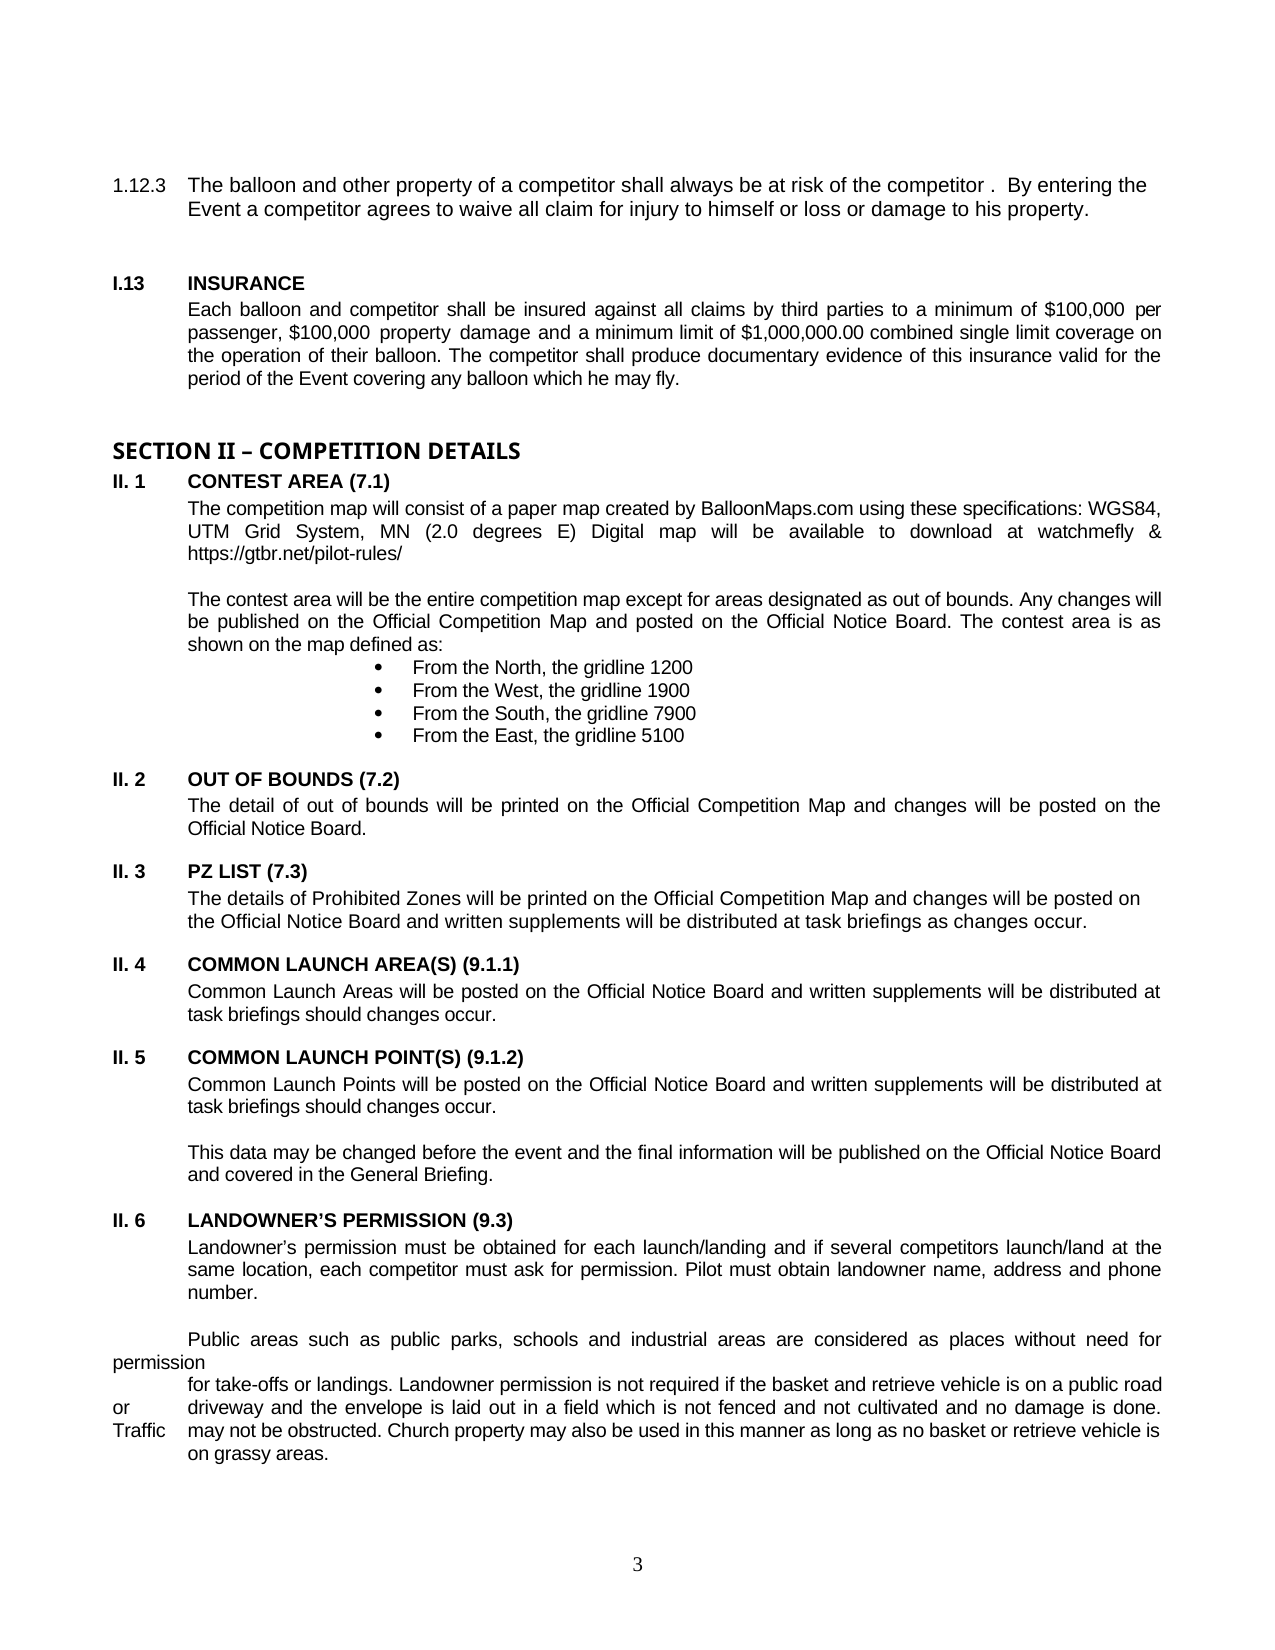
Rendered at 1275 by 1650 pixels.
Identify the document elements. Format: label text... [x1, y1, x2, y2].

list From the South, the gridline 7900 [375, 701, 1162, 724]
list From the East, the gridline 5100 [375, 724, 1162, 747]
subtitle II. 4 COMMON LAUNCH AREA(S) (9.1.1) [112, 953, 1162, 976]
text for take-offs or landings. Landowner permission is not required if the basket and retrieve vehicle is on a public road or driveway and the envelope is laid out in a field which is not fenced and not cultivated and no damage is done. Traffic may not be obstructed. Church property may also be used in this manner as long as no basket or retrieve vehicle is [112, 1373, 1162, 1441]
text on grassy areas. [112, 1441, 1162, 1464]
subtitle II. 1 CONTEST AREA (7.1) [112, 470, 1162, 493]
subtitle II. 2 OUT OF BOUNDS (7.2) [112, 767, 1162, 790]
subtitle I.13 INSURANCE [112, 271, 1162, 294]
subtitle II. 6 LANDOWNER’S PERMISSION (9.3) [112, 1209, 1162, 1231]
list From the North, the gridline 1200 [375, 656, 1162, 679]
text Landowner’s permission must be obtained for each launch/landing and if several competitors launch/land at the same location, each competitor must ask for permission. Pilot must obtain landowner name, address and phone number. [187, 1236, 1162, 1304]
subtitle SECTION II – COMPETITION DETAILS [112, 434, 1162, 466]
text 1.12.3 The balloon and other property of a competitor shall always be at risk of the competitor . By entering the Event a competitor agrees to waive all claim for injury to himself or loss or damage to his property. [112, 173, 1162, 221]
text Public areas such as public parks, schools and industrial areas are considered as places without need for permission [112, 1328, 1162, 1373]
text The detail of out of bounds will be printed on the Official Competition Map and changes will be posted on the Official Notice Board. [112, 794, 1162, 840]
text Common Launch Areas will be posted on the Official Notice Board and written supplements will be distributed at task briefings should changes occur. [112, 980, 1162, 1025]
text This data may be changed before the event and the final information will be published on the Official Notice Board and covered in the General Briefing. [112, 1141, 1162, 1186]
list From the West, the gridline 1900 [375, 679, 1162, 701]
text The details of Prohibited Zones will be printed on the Official Competition Map and changes will be posted on the Official Notice Board and written supplements will be distributed at task briefings as changes occur. [112, 887, 1162, 932]
subtitle II. 3 PZ LIST (7.3) [112, 860, 1162, 883]
text Each balloon and competitor shall be insured against all claims by third parties to a minimum of $100,000 per passenger, $100,000 property damage and a minimum limit of $1,000,000.00 combined single limit coverage on the operation of their balloon. The competitor shall produce documentary evidence of this insurance valid for the period of the Event covering any balloon which he may fly. [112, 298, 1162, 389]
text Common Launch Points will be posted on the Official Notice Board and written supplements will be distributed at task briefings should changes occur. [112, 1072, 1162, 1118]
text The contest area will be the entire competition map except for areas designated as out of bounds. Any changes will be published on the Official Competition Map and posted on the Official Notice Board. The contest area is as shown on the map defined as: [112, 588, 1162, 656]
text The competition map will consist of a paper map created by BalloonMaps.com using these specifications: WGS84, UTM Grid System, MN (2.0 degrees E) Digital map will be available to download at watchmefly & https://gtbr.net/pilot-rules/ [112, 497, 1162, 565]
subtitle II. 5 COMMON LAUNCH POINT(S) (9.1.2) [112, 1046, 1162, 1068]
